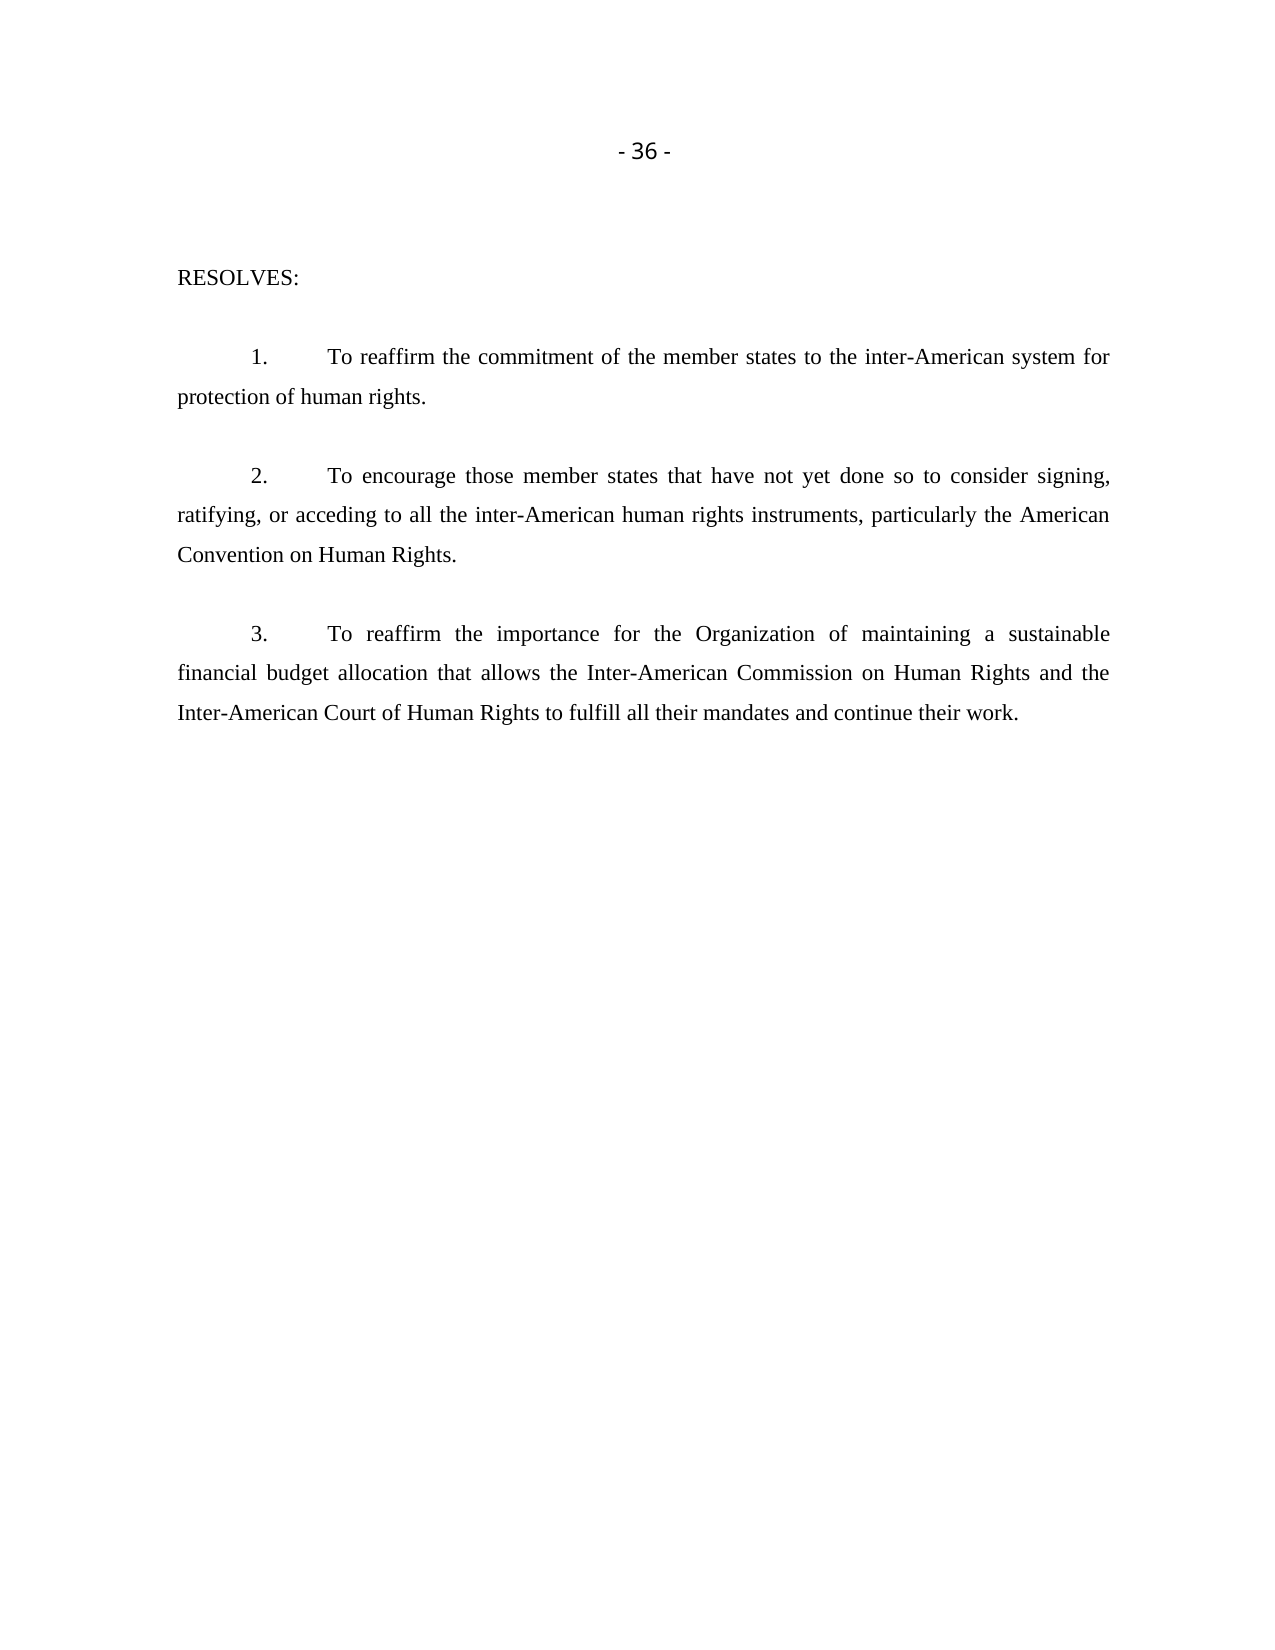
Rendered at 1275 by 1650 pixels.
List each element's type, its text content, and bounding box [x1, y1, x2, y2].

text RESOLVES: [177, 264, 1111, 291]
text 2. To encourage those member states that have not yet done so to consider signing, ratifying, or acceding to all the inter-American human rights instruments, particularly the American Convention on Human Rights. [177, 462, 1111, 567]
text 1. To reaffirm the commitment of the member states to the inter-American system for protection of human rights. [177, 343, 1111, 409]
text 3. To reaffirm the importance for the Organization of maintaining a sustainable financial budget allocation that allows the Inter-American Commission on Human Rights and the Inter-American Court of Human Rights to fulfill all their mandates and continue their work. [177, 620, 1111, 725]
